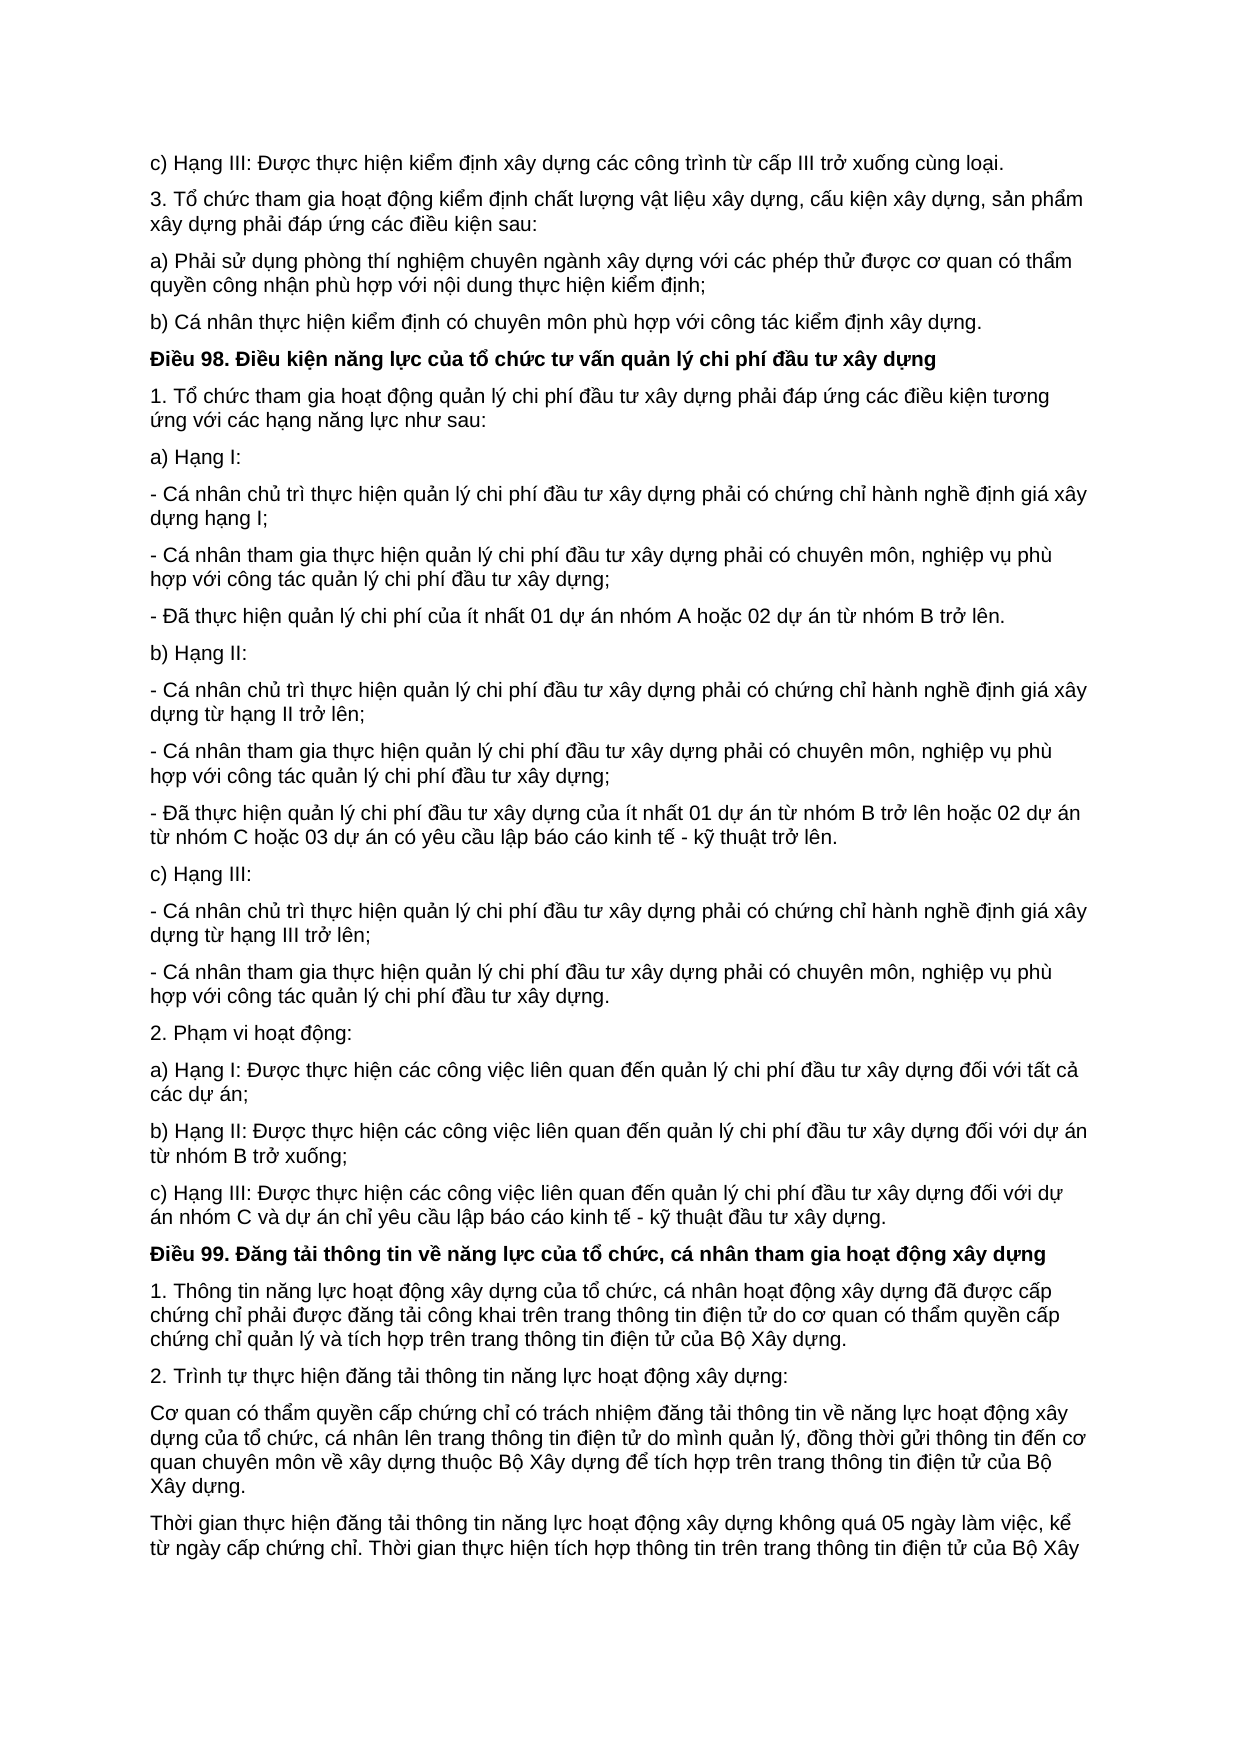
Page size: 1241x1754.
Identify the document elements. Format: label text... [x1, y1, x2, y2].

text - Cá nhân tham gia thực hiện quản lý chi phí đầu tư xây dựng phải có chuyên môn, nghiệp vụ phù hợp với công tác quản lý chi phí đầu tư xây dựng; [150, 542, 1090, 591]
text - Cá nhân tham gia thực hiện quản lý chi phí đầu tư xây dựng phải có chuyên môn, nghiệp vụ phù hợp với công tác quản lý chi phí đầu tư xây dựng. [150, 959, 1090, 1008]
text - Cá nhân chủ trì thực hiện quản lý chi phí đầu tư xây dựng phải có chứng chỉ hành nghề định giá xây dựng từ hạng II trở lên; [150, 677, 1090, 726]
text - Đã thực hiện quản lý chi phí đầu tư xây dựng của ít nhất 01 dự án từ nhóm B trở lên hoặc 02 dự án từ nhóm C hoặc 03 dự án có yêu cầu lập báo cáo kinh tế - kỹ thuật trở lên. [150, 800, 1090, 849]
text Cơ quan có thẩm quyền cấp chứng chỉ có trách nhiệm đăng tải thông tin về năng lực hoạt động xây dựng của tổ chức, cá nhân lên trang thông tin điện tử do mình quản lý, đồng thời gửi thông tin đến cơ quan chuyên môn về xây dựng thuộc Bộ Xây dựng để tích hợp trên trang thông tin điện tử của Bộ Xây dựng. [150, 1401, 1090, 1498]
text a) Hạng I: [150, 444, 1090, 469]
text a) Phải sử dụng phòng thí nghiệm chuyên ngành xây dựng với các phép thử được cơ quan có thẩm quyền công nhận phù hợp với nội dung thực hiện kiểm định; [150, 248, 1090, 297]
text - Cá nhân chủ trì thực hiện quản lý chi phí đầu tư xây dựng phải có chứng chỉ hành nghề định giá xây dựng hạng I; [150, 481, 1090, 530]
text - Cá nhân chủ trì thực hiện quản lý chi phí đầu tư xây dựng phải có chứng chỉ hành nghề định giá xây dựng từ hạng III trở lên; [150, 898, 1090, 947]
text 3. Tổ chức tham gia hoạt động kiểm định chất lượng vật liệu xây dựng, cấu kiện xây dựng, sản phẩm xây dựng phải đáp ứng các điều kiện sau: [150, 187, 1090, 236]
text b) Cá nhân thực hiện kiểm định có chuyên môn phù hợp với công tác kiểm định xây dựng. [150, 309, 1090, 334]
text b) Hạng II: Được thực hiện các công việc liên quan đến quản lý chi phí đầu tư xây dựng đối với dự án từ nhóm B trở xuống; [150, 1119, 1090, 1167]
text - Cá nhân tham gia thực hiện quản lý chi phí đầu tư xây dựng phải có chuyên môn, nghiệp vụ phù hợp với công tác quản lý chi phí đầu tư xây dựng; [150, 739, 1090, 787]
text c) Hạng III: Được thực hiện kiểm định xây dựng các công trình từ cấp III trở xuống cùng loại. [150, 150, 1090, 174]
text Điều 98. Điều kiện năng lực của tổ chức tư vấn quản lý chi phí đầu tư xây dựng [150, 346, 1090, 371]
text 2. Phạm vi hoạt động: [150, 1021, 1090, 1045]
text a) Hạng I: Được thực hiện các công việc liên quan đến quản lý chi phí đầu tư xây dựng đối với tất cả các dự án; [150, 1057, 1090, 1106]
text - Đã thực hiện quản lý chi phí của ít nhất 01 dự án nhóm A hoặc 02 dự án từ nhóm B trở lên. [150, 604, 1090, 628]
text b) Hạng II: [150, 641, 1090, 665]
text Điều 99. Đăng tải thông tin về năng lực của tổ chức, cá nhân tham gia hoạt động xây dựng [150, 1241, 1090, 1266]
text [150, 1511, 1090, 1559]
text 1. Thông tin năng lực hoạt động xây dựng của tổ chức, cá nhân hoạt động xây dựng đã được cấp chứng chỉ phải được đăng tải công khai trên trang thông tin điện tử do cơ quan có thẩm quyền cấp chứng chỉ quản lý và tích hợp trên trang thông tin điện tử của Bộ Xây dựng. [150, 1278, 1090, 1351]
text 1. Tổ chức tham gia hoạt động quản lý chi phí đầu tư xây dựng phải đáp ứng các điều kiện tương ứng với các hạng năng lực như sau: [150, 383, 1090, 432]
text 2. Trình tự thực hiện đăng tải thông tin năng lực hoạt động xây dựng: [150, 1364, 1090, 1388]
text c) Hạng III: Được thực hiện các công việc liên quan đến quản lý chi phí đầu tư xây dựng đối với dự án nhóm C và dự án chỉ yêu cầu lập báo cáo kinh tế - kỹ thuật đầu tư xây dựng. [150, 1180, 1090, 1229]
text c) Hạng III: [150, 861, 1090, 886]
